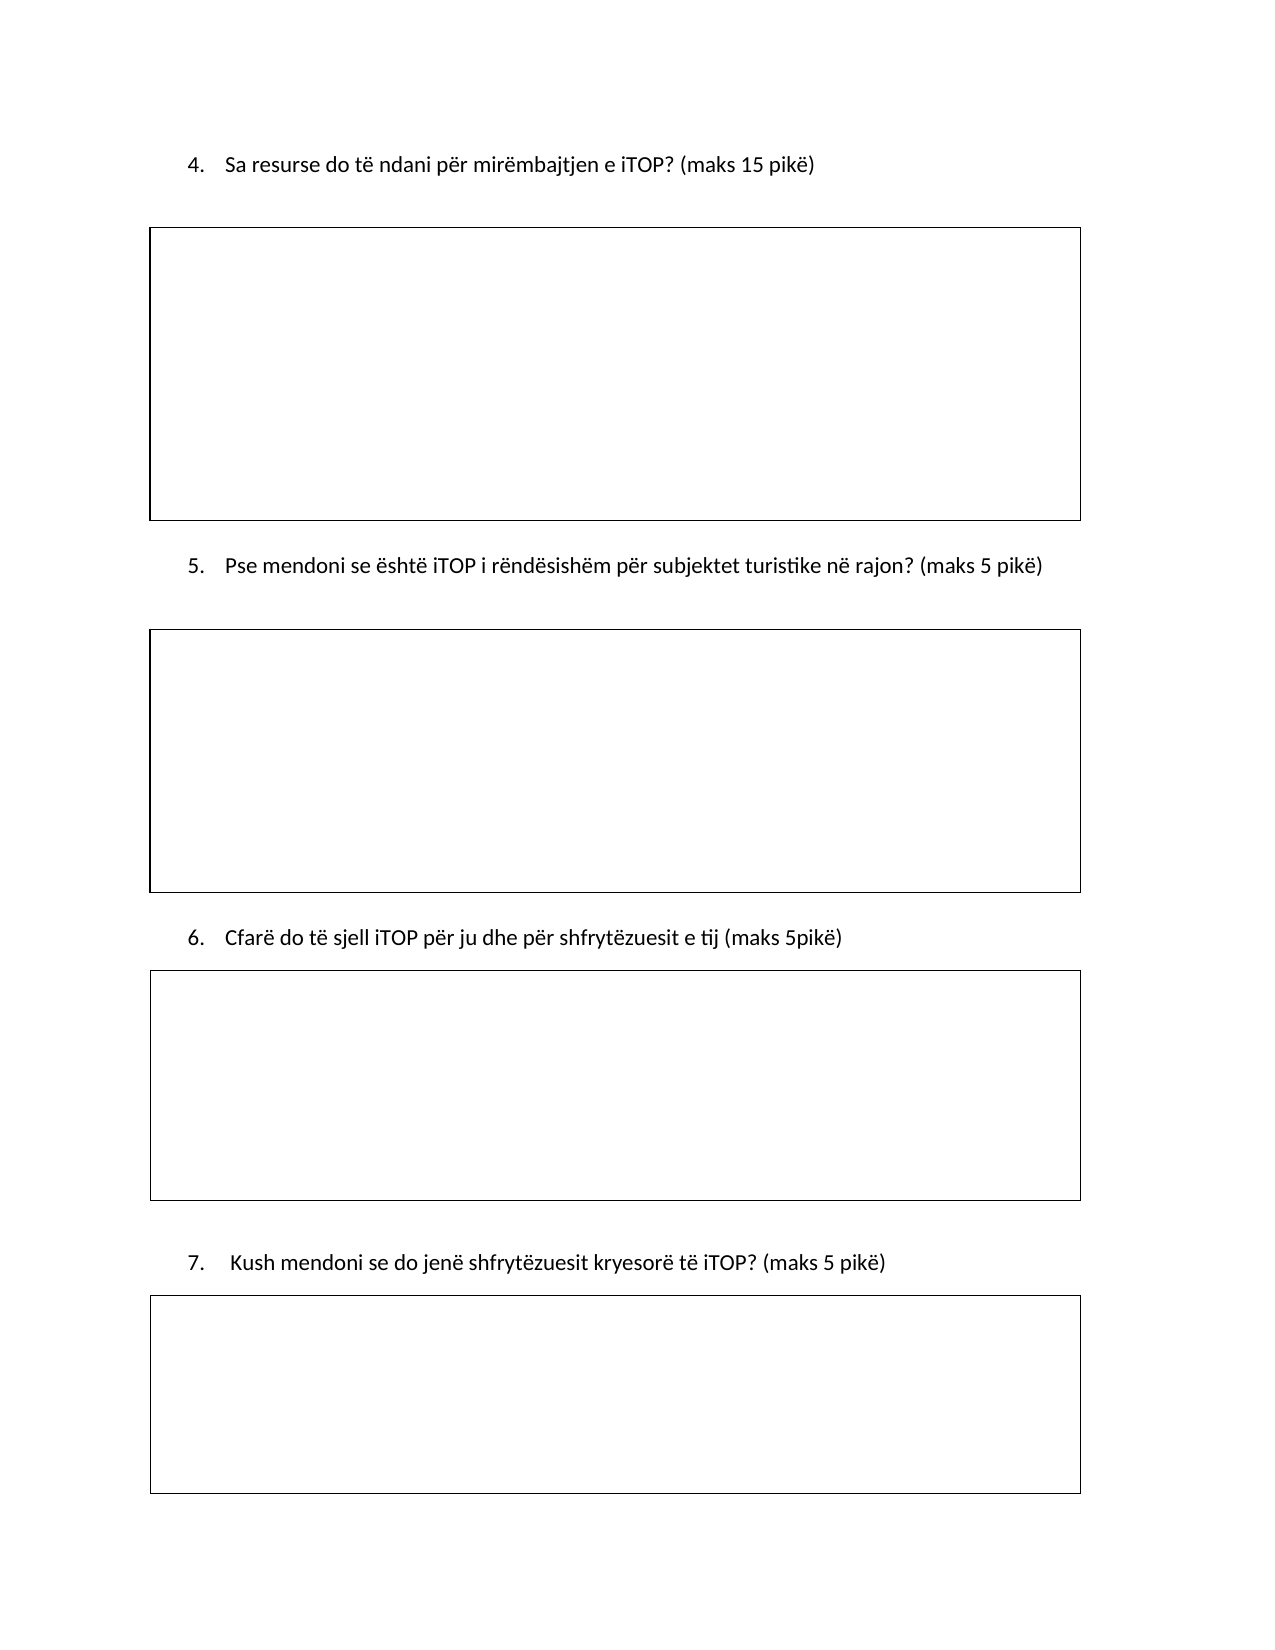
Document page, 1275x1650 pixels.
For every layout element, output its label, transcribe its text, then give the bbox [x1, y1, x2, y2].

list Sa resurse do të ndani për mirëmbajtjen e iTOP? (maks 15 pikë) [187, 150, 1125, 178]
table_header [151, 228, 1080, 520]
table_header [151, 1296, 1080, 1492]
table_header [151, 630, 1080, 892]
list Pse mendoni se është iTOP i rëndësishëm për subjektet turistike në rajon? (maks 5 pikë) [187, 552, 1125, 579]
list Kush mendoni se do jenë shfrytëzuesit kryesorë të iTOP? (maks 5 pikë) [187, 1248, 1125, 1276]
list Cfarë do të sjell iTOP për ju dhe për shfrytëzuesit e tij (maks 5pikë) [187, 923, 1125, 951]
table_header [151, 971, 1080, 1200]
